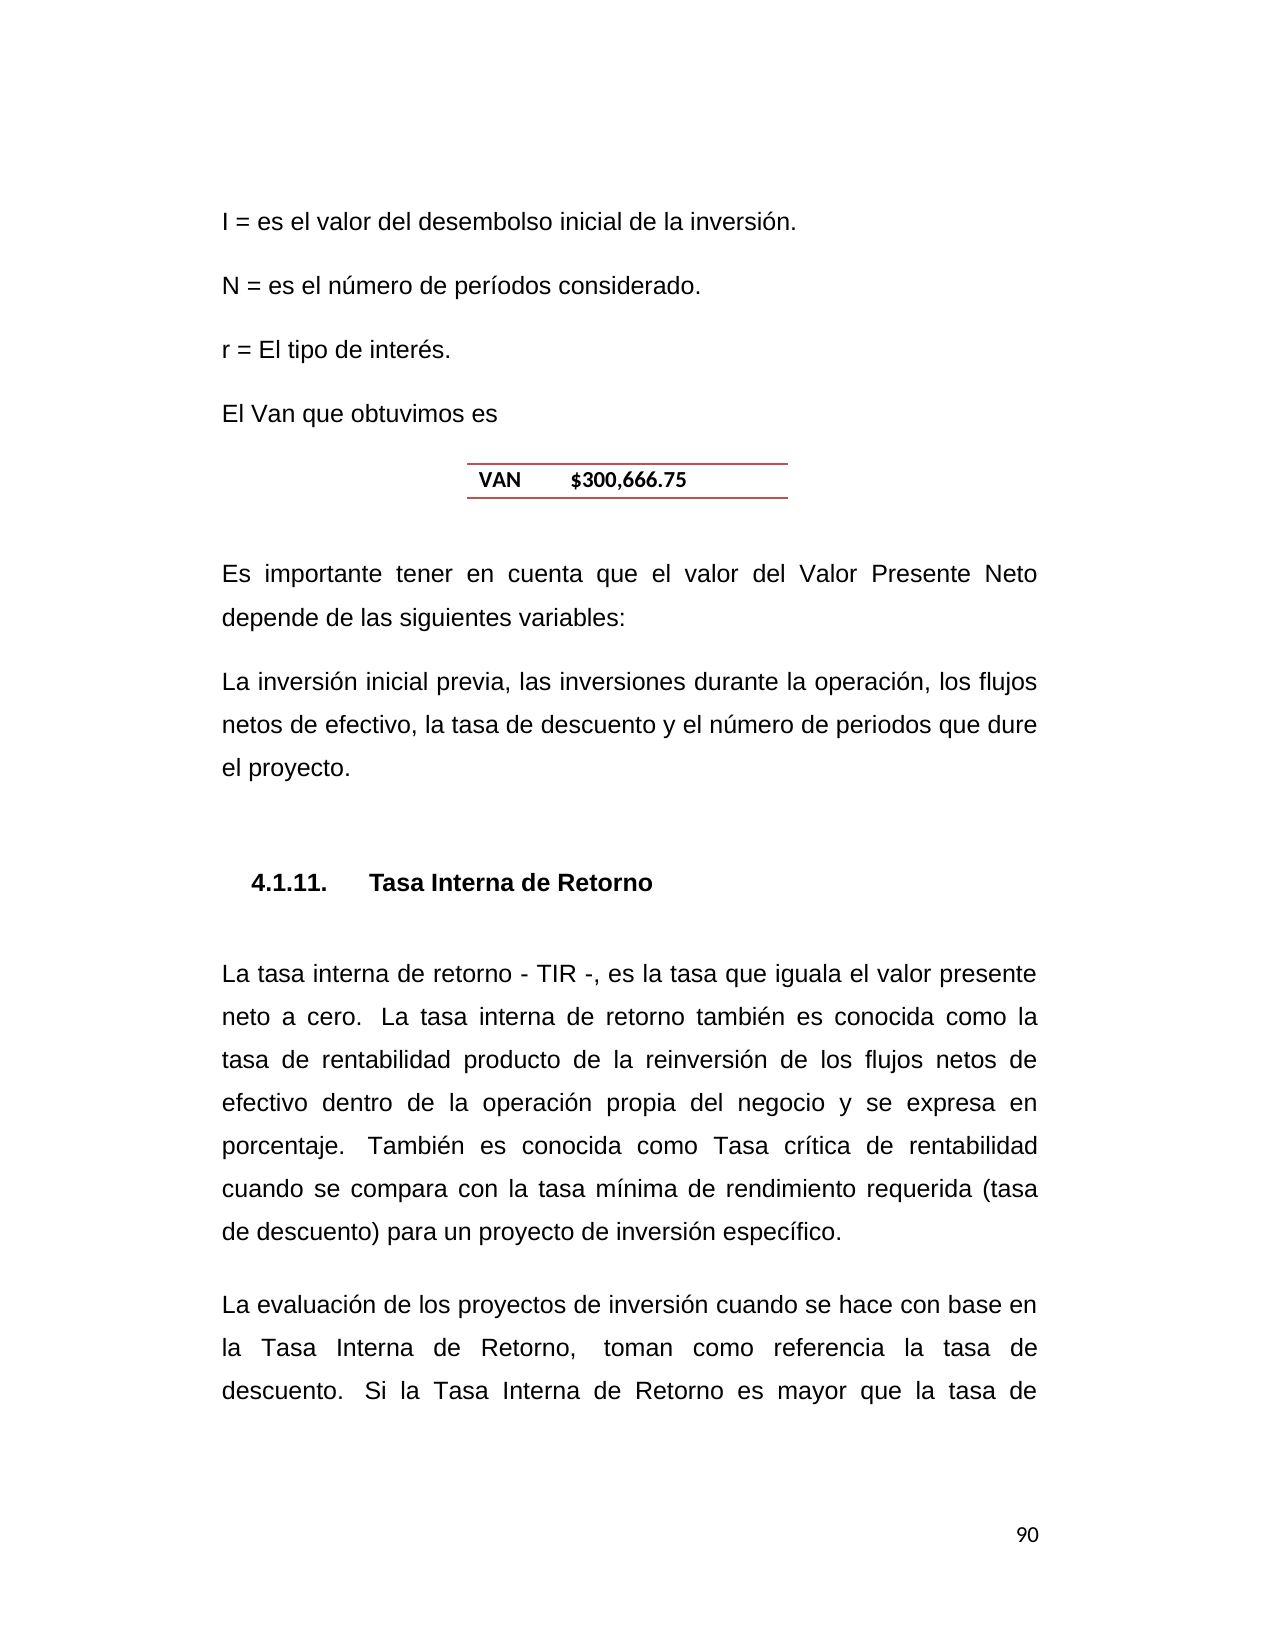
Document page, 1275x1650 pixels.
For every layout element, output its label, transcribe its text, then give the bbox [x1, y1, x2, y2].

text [222, 1289, 1039, 1404]
table_header $300,666.75 [559, 465, 788, 497]
text El Van que obtuvimos es [222, 399, 1039, 427]
text La inversión inicial previa, las inversiones durante la operación, los flujos netos de efectivo, la tasa de descuento y el número de periodos que dure el proyecto. [222, 666, 1039, 781]
table_header VAN [467, 465, 559, 497]
text N = es el número de períodos considerado. [222, 271, 1039, 299]
text La tasa interna de retorno - TIR -, es la tasa que iguala el valor presente neto a cero. La tasa interna de retorno también es conocida como la tasa de rentabilidad producto de la reinversión de los flujos netos de efectivo dentro de la operación propia del negocio y se expresa en porcentaje. También es conocida como Tasa crítica de rentabilidad cuando se compara con la tasa mínima de rendimiento requerida (tasa de descuento) para un proyecto de inversión específico. [222, 958, 1039, 1246]
text Es importante tener en cuenta que el valor del Valor Presente Neto depende de las siguientes variables: [222, 559, 1039, 631]
subtitle Tasa Interna de Retorno [251, 868, 1039, 897]
text r = El tipo de interés. [222, 335, 1039, 363]
text I = es el valor del desembolso inicial de la inversión. [222, 207, 1039, 236]
